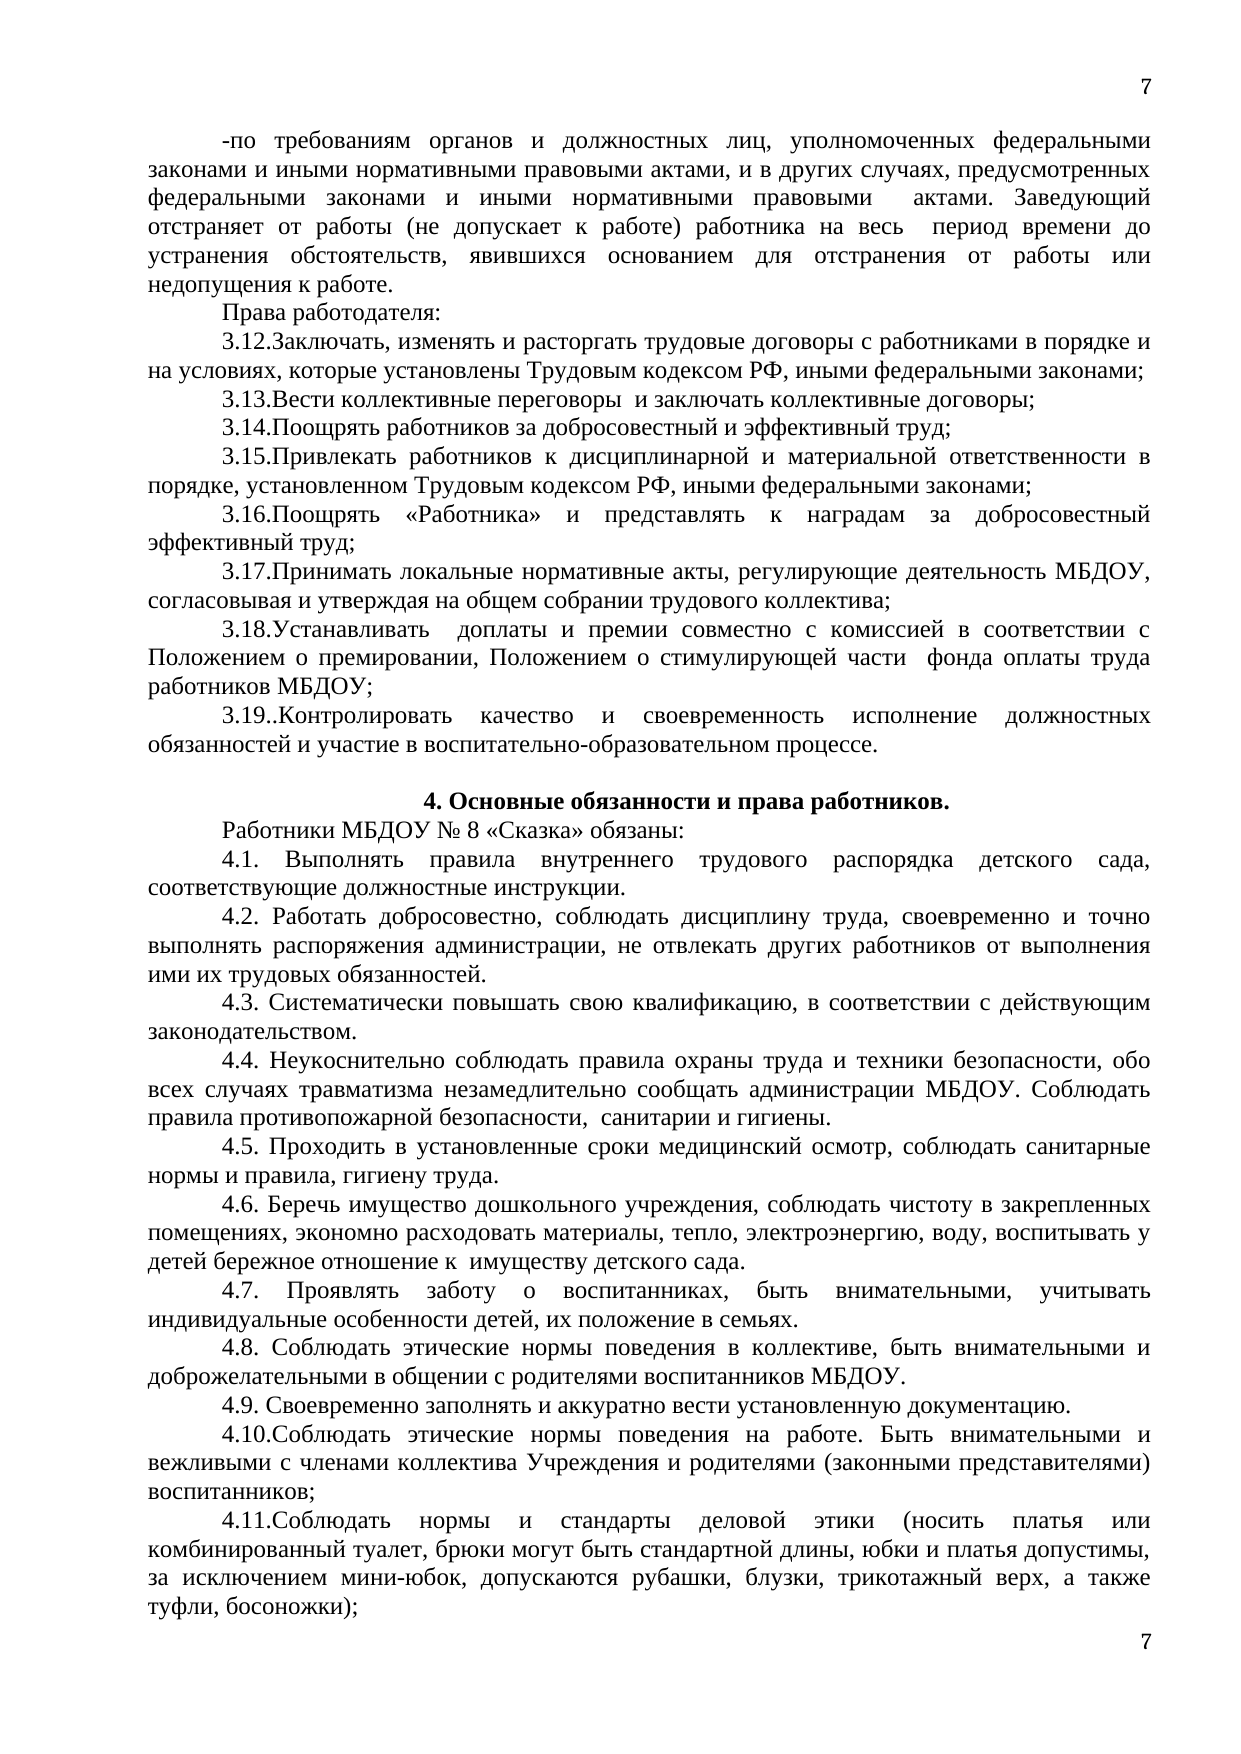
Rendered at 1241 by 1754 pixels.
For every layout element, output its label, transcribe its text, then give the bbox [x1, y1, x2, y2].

text 4.7. Проявлять заботу о воспитанниках, быть внимательными, учитывать индивидуальные особенности детей, их положение в семьях. [148, 1275, 1152, 1332]
text 4.2. Работать добросовестно, соблюдать дисциплину труда, своевременно и точно выполнять распоряжения администрации, не отвлекать других работников от выполнения ими их трудовых обязанностей. [148, 901, 1152, 987]
text 3.16.Поощрять «Работника» и представлять к наградам за добросовестный эффективный труд; [148, 499, 1152, 556]
text 4.4. Неукоснительно соблюдать правила охраны труда и техники безопасности, обо всех случаях травматизма незамедлительно сообщать администрации МБДОУ. Соблюдать правила противопожарной безопасности, санитарии и гигиены. [148, 1045, 1152, 1131]
text 3.12.Заключать, изменять и расторгать трудовые договоры с работниками в порядке и на условиях, которые установлены Трудовым кодексом РФ, иными федеральными законами; [148, 326, 1152, 384]
text 4.5. Проходить в установленные сроки медицинский осмотр, соблюдать санитарные нормы и правила, гигиену труда. [148, 1131, 1152, 1189]
text 4.10.Соблюдать этические нормы поведения на работе. Быть внимательными и вежливыми с членами коллектива Учреждения и родителями (законными представителями) воспитанников; [148, 1419, 1152, 1505]
text 4. Основные обязанности и права работников. [148, 786, 1152, 815]
text 4.1. Выполнять правила внутреннего трудового распорядка детского сада, соответствующие должностные инструкции. [148, 844, 1152, 901]
text 4.6. Беречь имущество дошкольного учреждения, соблюдать чистоту в закрепленных помещениях, экономно расходовать материалы, тепло, электроэнергию, воду, воспитывать у детей бережное отношение к имуществу детского сада. [148, 1189, 1152, 1275]
text 3.13.Вести коллективные переговоры и заключать коллективные договоры; [148, 384, 1152, 412]
text -по требованиям органов и должностных лиц, уполномоченных федеральными законами и иными нормативными правовыми актами, и в других случаях, предусмотренных федеральными законами и иными нормативными правовыми актами. Заведующий отстраняет от работы (не допускает к работе) работника на весь период времени до устранения обстоятельств, явившихся основанием для отстранения от работы или недопущения к работе. [148, 125, 1152, 297]
text 4.11.Соблюдать нормы и стандарты деловой этики (носить платья или комбинированный туалет, брюки могут быть стандартной длины, юбки и платья допустимы, за исключением мини-юбок, допускаются рубашки, блузки, трикотажный верх, а также туфли, босоножки); [148, 1505, 1152, 1620]
text Права работодателя: [148, 297, 1152, 326]
text 4.3. Систематически повышать свою квалификацию, в соответствии с действующим законодательством. [148, 987, 1152, 1045]
text 3.15.Привлекать работников к дисциплинарной и материальной ответственности в порядке, установленном Трудовым кодексом РФ, иными федеральными законами; [148, 441, 1152, 499]
text Работники МБДОУ № 8 «Сказка» обязаны: [148, 815, 1152, 844]
text 3.17.Принимать локальные нормативные акты, регулирующие деятельность МБДОУ, согласовывая и утверждая на общем собрании трудового коллектива; [148, 556, 1152, 614]
text 4.8. Соблюдать этические нормы поведения в коллективе, быть внимательными и доброжелательными в общении с родителями воспитанников МБДОУ. [148, 1332, 1152, 1390]
text 3.19..Контролировать качество и своевременность исполнение должностных обязанностей и участие в воспитательно-образовательном процессе. [148, 700, 1152, 757]
text 3.14.Поощрять работников за добросовестный и эффективный труд; [148, 412, 1152, 441]
text 4.9. Своевременно заполнять и аккуратно вести установленную документацию. [148, 1390, 1152, 1419]
text 3.18.Устанавливать доплаты и премии совместно с комиссией в соответствии с Положением о премировании, Положением о стимулирующей части фонда оплаты труда работников МБДОУ; [148, 614, 1152, 700]
